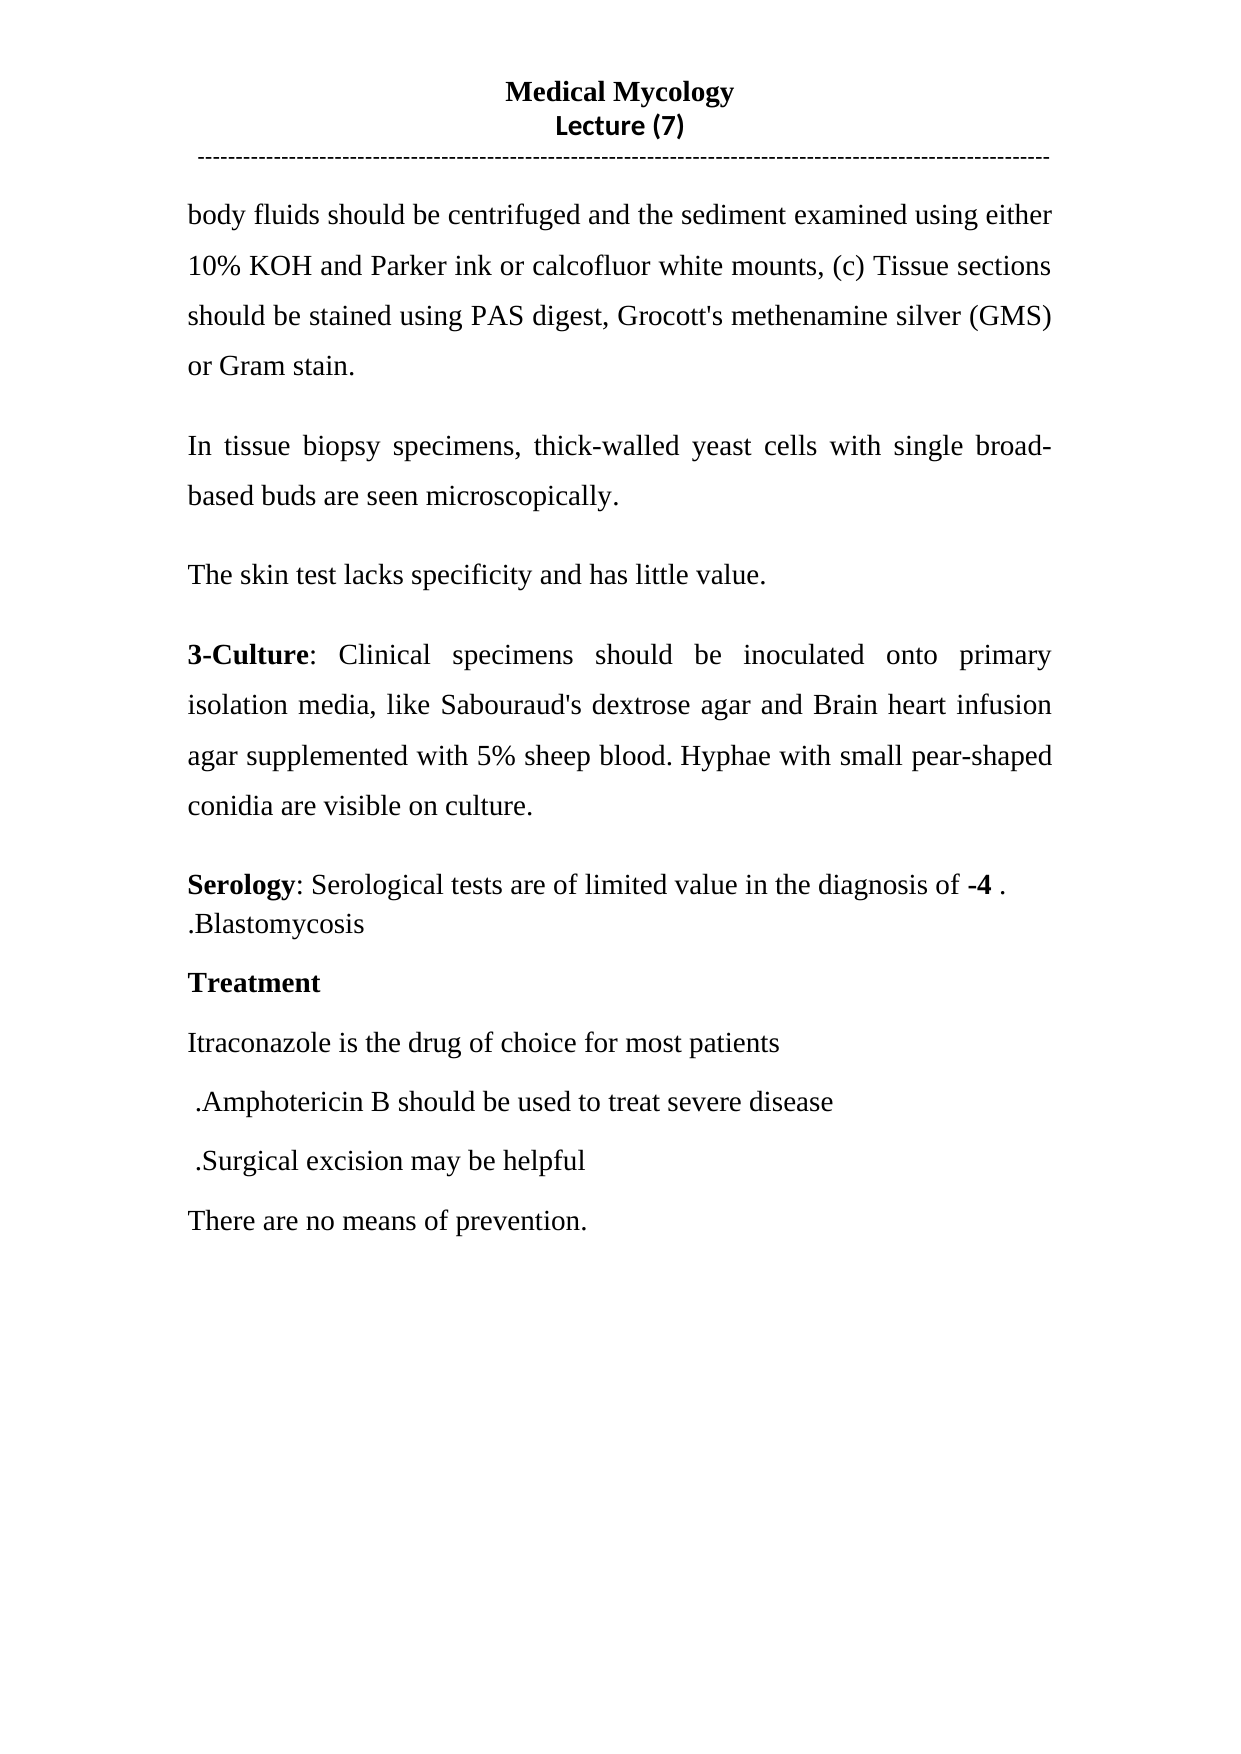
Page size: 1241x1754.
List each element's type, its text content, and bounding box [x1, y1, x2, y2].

text The skin test lacks specificity and has little value. [187, 557, 1053, 591]
text 3-Culture: Clinical specimens should be inoculated onto primary isolation media, like Sabouraud's dextrose agar and Brain heart infusion agar supplemented with 5% sheep blood. Hyphae with small pear-shaped conidia are visible on culture. [187, 637, 1053, 821]
text . 4-Serology: Serological tests are of limited value in the diagnosis of Blastomycosis. [187, 867, 1053, 939]
text Treatment [187, 965, 1053, 999]
text In tissue biopsy specimens, thick-walled yeast cells with single broad-based buds are seen microscopically. [187, 428, 1053, 512]
text Amphotericin B should be used to treat severe disease. [187, 1084, 1053, 1118]
text There are no means of prevention. [187, 1203, 1053, 1236]
text Itraconazole is the drug of choice for most patients [187, 1025, 1053, 1058]
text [187, 197, 1053, 382]
text Surgical excision may be helpful. [187, 1143, 1053, 1177]
